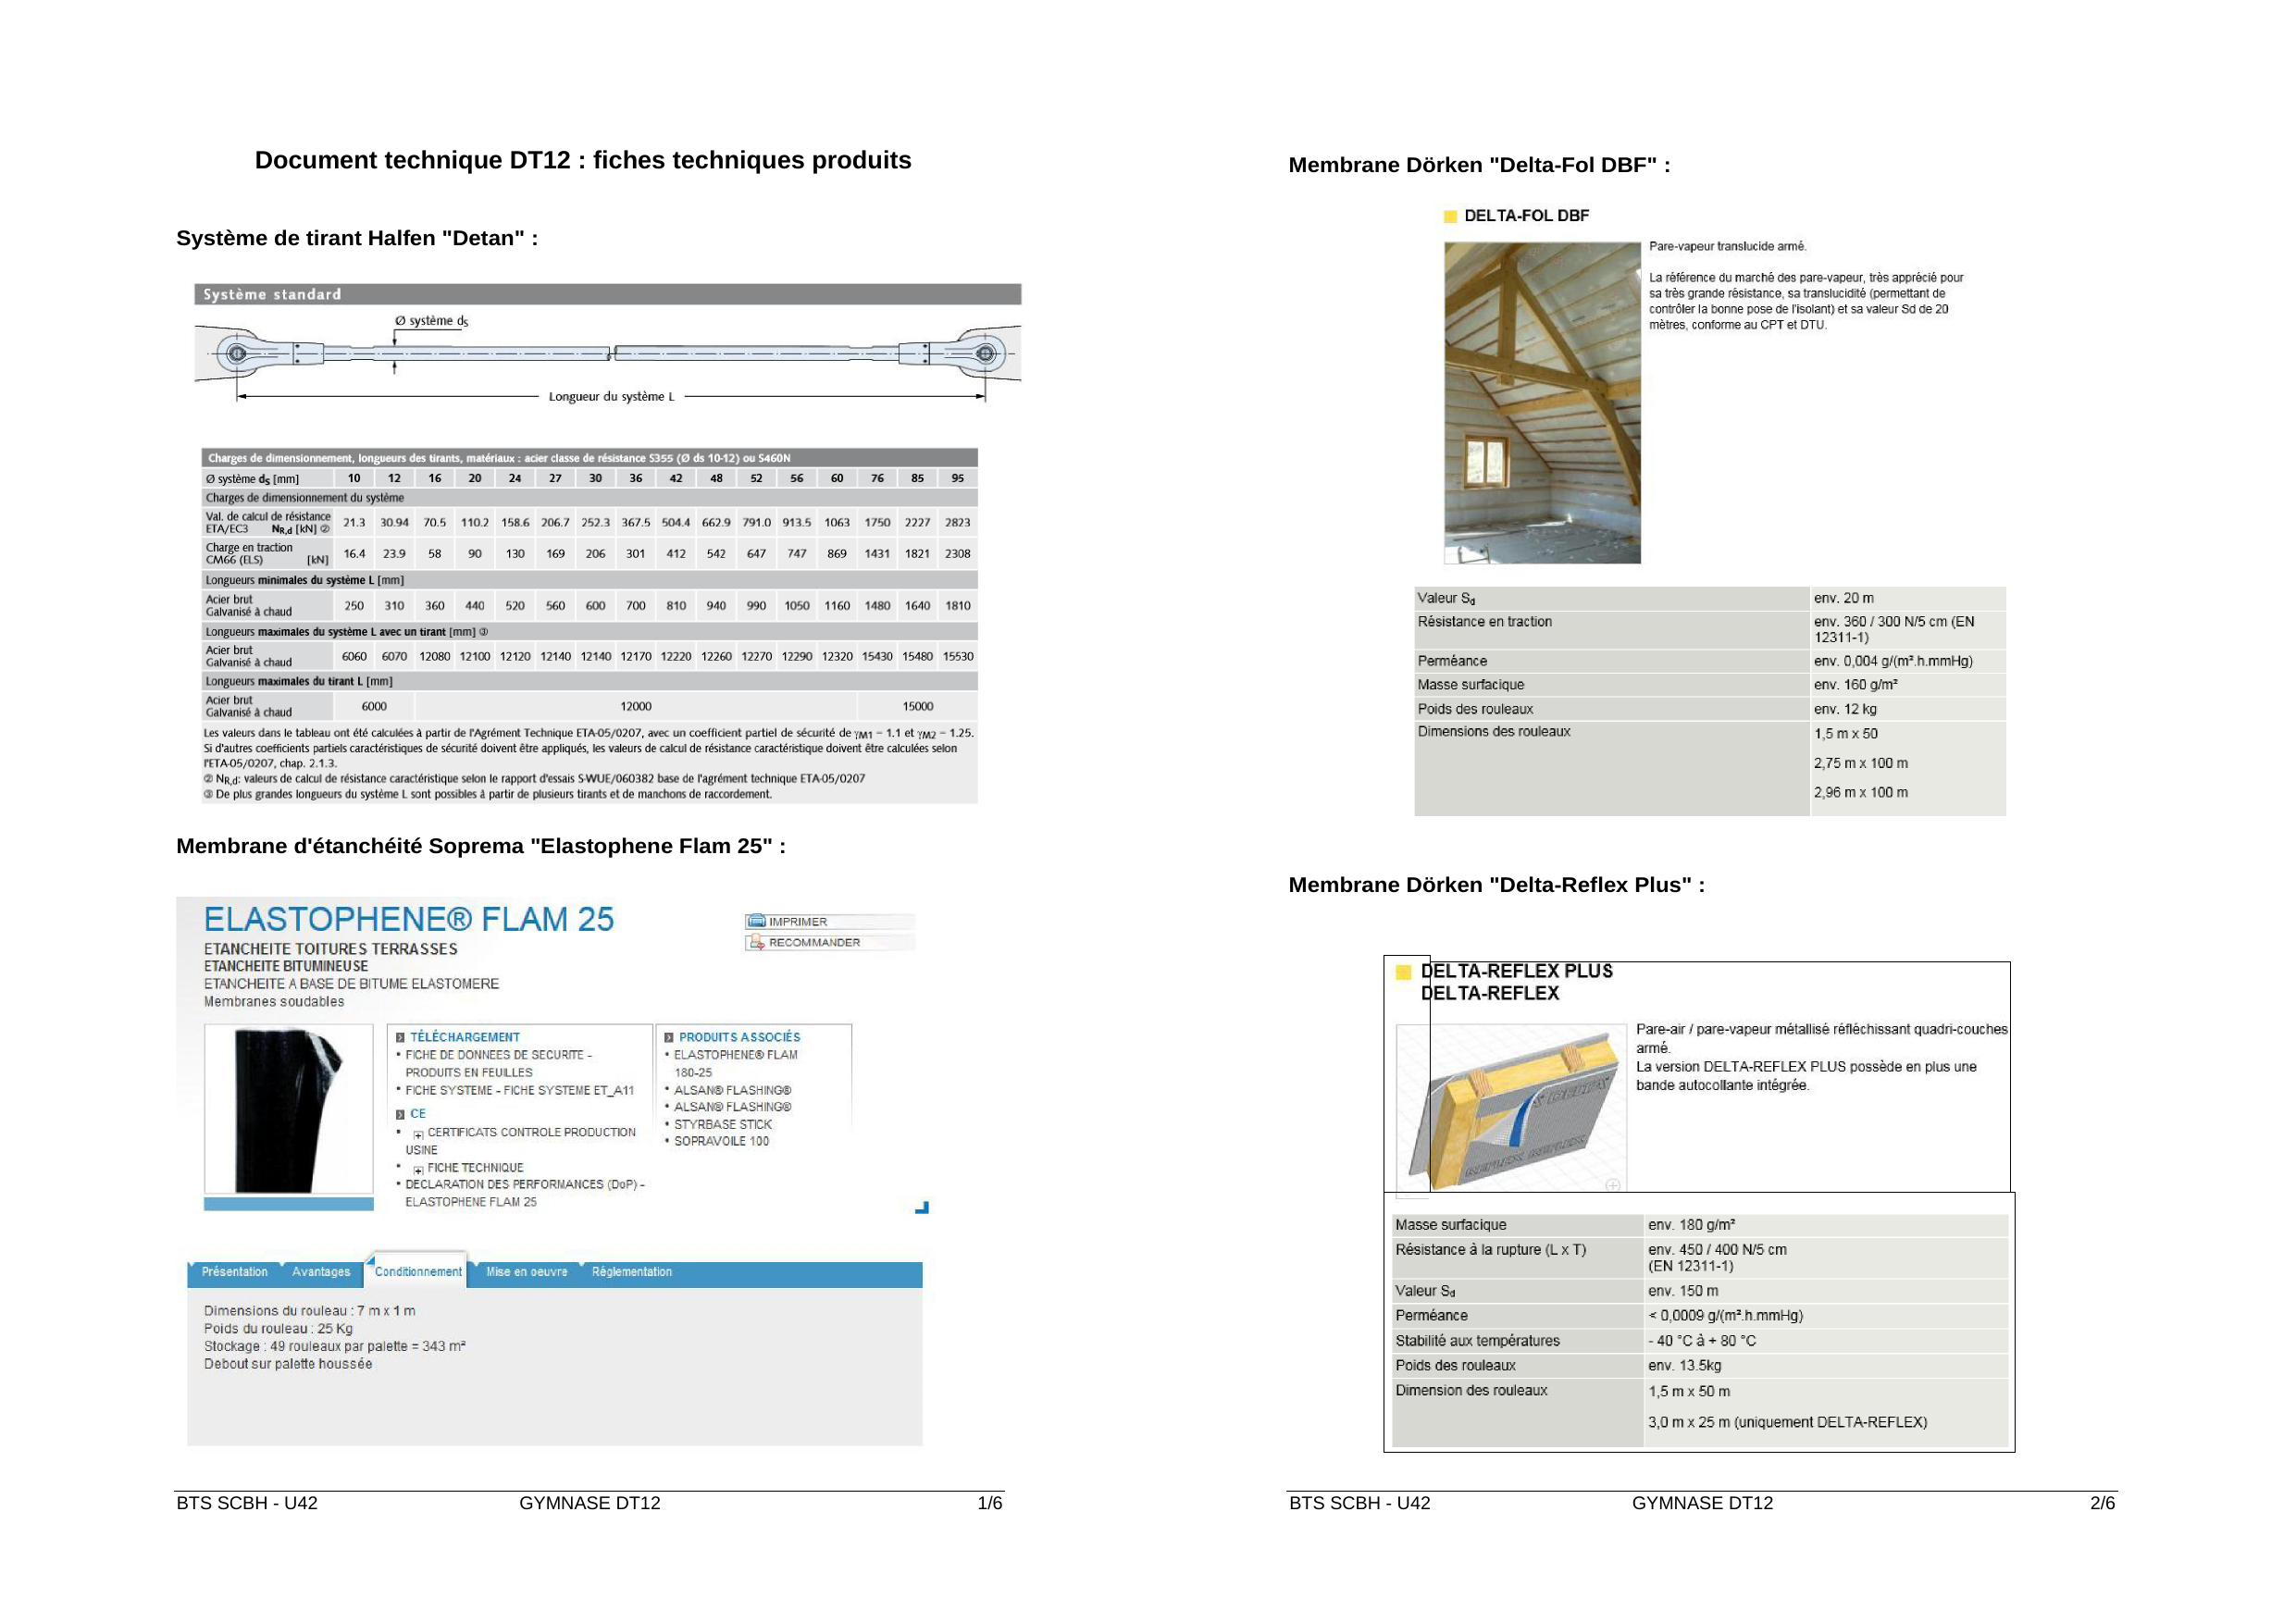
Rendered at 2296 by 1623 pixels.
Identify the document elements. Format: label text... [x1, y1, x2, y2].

picture [1414, 587, 2006, 816]
text Membrane Dörken "Delta-Fol DBF" : [1288, 153, 2295, 177]
subtitle Document technique DT12 : fiches techniques produits [254, 145, 1030, 174]
picture [1384, 956, 1430, 1192]
picture [1384, 1193, 2015, 1452]
picture [1431, 962, 2016, 1192]
picture [176, 897, 937, 1453]
text Système de tirant Halfen "Detan" : [176, 226, 1030, 250]
picture [201, 447, 978, 805]
picture [1434, 203, 1967, 574]
text Membrane Dörken "Delta-Reflex Plus" : [1288, 873, 2295, 897]
text Membrane d'étanchéité Soprema "Elastophene Flam 25" : [176, 834, 1030, 859]
picture [192, 282, 1026, 409]
